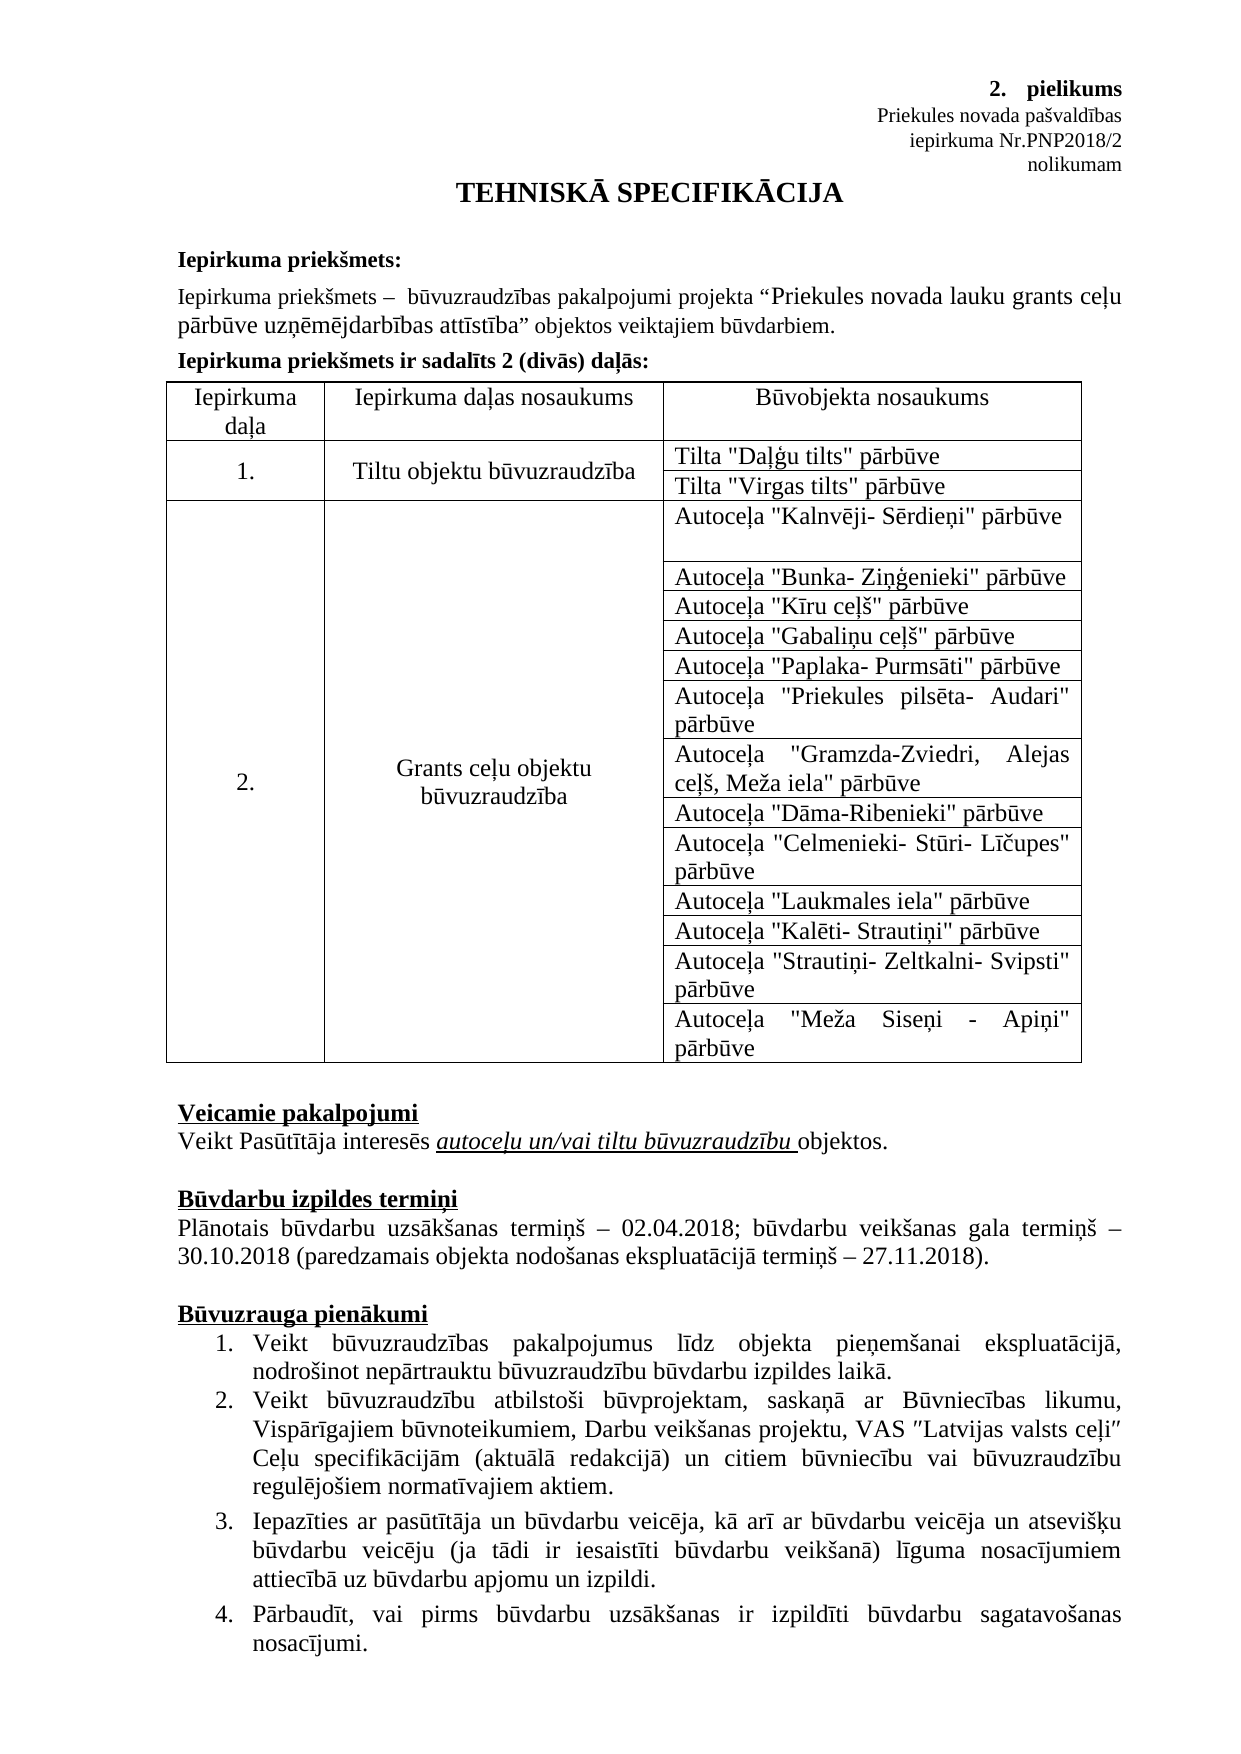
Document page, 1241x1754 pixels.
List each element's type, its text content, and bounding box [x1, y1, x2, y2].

text iepirkuma Nr.PNP2018/2 [177, 127, 1122, 152]
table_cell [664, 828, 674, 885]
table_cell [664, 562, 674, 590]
text Iepirkuma priekšmets – būvuzraudzības pakalpojumi projekta “Priekules novada lauku grants ceļu pārbūve uzņēmējdarbības attīstība” objektos veiktajiem būvdarbiem. [177, 281, 1122, 338]
text TEHNISKĀ SPECIFIKĀCIJA [177, 176, 1122, 209]
text Iepirkuma priekšmets ir sadalīts 2 (divās) daļās: [177, 347, 1122, 373]
list Veikt būvuzraudzības pakalpojumus līdz objekta pieņemšanai ekspluatācijā, nodrošinot nepārtrauktu būvuzraudzību būvdarbu izpildes laikā. [215, 1328, 1122, 1385]
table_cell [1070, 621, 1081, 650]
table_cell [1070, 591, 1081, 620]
text Iepirkuma priekšmets: [177, 246, 1122, 273]
table_header Iepirkuma daļa [167, 383, 324, 440]
table_cell 1. [167, 441, 324, 500]
text nolikumam [177, 152, 1122, 176]
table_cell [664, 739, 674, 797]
table_header Iepirkuma daļas nosaukums [325, 383, 663, 440]
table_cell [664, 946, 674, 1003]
table_cell Tiltu objektu būvuzraudzība [325, 441, 663, 500]
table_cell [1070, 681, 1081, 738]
subtitle pielikums [215, 75, 1122, 101]
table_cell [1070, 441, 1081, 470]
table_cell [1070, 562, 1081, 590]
table_cell Autoceļa "Kalnvēji- Sērdieņi" pārbūve [664, 501, 1081, 561]
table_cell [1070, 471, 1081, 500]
table_header Būvobjekta nosaukums [664, 383, 1081, 440]
list Veicamie pakalpojumi [177, 1098, 1122, 1126]
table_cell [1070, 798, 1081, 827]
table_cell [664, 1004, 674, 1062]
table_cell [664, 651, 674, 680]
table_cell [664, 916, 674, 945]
table_cell 2. [167, 501, 324, 1062]
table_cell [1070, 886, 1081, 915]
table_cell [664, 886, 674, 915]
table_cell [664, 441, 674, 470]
table_cell Grants ceļu objektu būvuzraudzība [325, 501, 663, 1062]
text Iepazīties ar pasūtītāja un būvdarbu veicēja, kā arī ar būvdarbu veicēja un atsevišķu būvdarbu veicēju (ja tādi ir iesaistīti būvdarbu veikšanā) līguma nosacījumiem attiecībā uz būvdarbu apjomu un izpildi. [215, 1506, 1122, 1593]
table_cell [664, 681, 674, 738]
text Pārbaudīt, vai pirms būvdarbu uzsākšanas ir izpildīti būvdarbu sagatavošanas nosacījumi. [215, 1599, 1122, 1656]
text Veikt būvuzraudzību atbilstoši būvprojektam, saskaņā ar Būvniecības likumu, Vispārīgajiem būvnoteikumiem, Darbu veikšanas projektu, VAS ″Latvijas valsts ceļi″ Ceļu specifikācijām (aktuālā redakcijā) un citiem būvniecību vai būvuzraudzību regulējošiem normatīvajiem aktiem. [215, 1385, 1122, 1500]
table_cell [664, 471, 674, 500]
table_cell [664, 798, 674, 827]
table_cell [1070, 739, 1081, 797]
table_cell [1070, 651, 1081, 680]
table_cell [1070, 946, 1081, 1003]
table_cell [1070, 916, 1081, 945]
list Būvuzrauga pienākumi [177, 1299, 1122, 1328]
list Būvdarbu izpildes termiņi [177, 1184, 1122, 1213]
text Priekules novada pašvaldības [327, 103, 1122, 127]
list Plānotais būvdarbu uzsākšanas termiņš – 02.04.2018; būvdarbu veikšanas gala termiņš – 30.10.2018 (paredzamais objekta nodošanas ekspluatācijā termiņš – 27.11.2018). [177, 1213, 1122, 1270]
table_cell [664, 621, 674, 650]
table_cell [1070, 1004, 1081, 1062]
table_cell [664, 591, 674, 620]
list Veikt Pasūtītāja interesēs autoceļu un/vai tiltu būvuzraudzību objektos. [177, 1126, 1122, 1155]
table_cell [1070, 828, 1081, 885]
